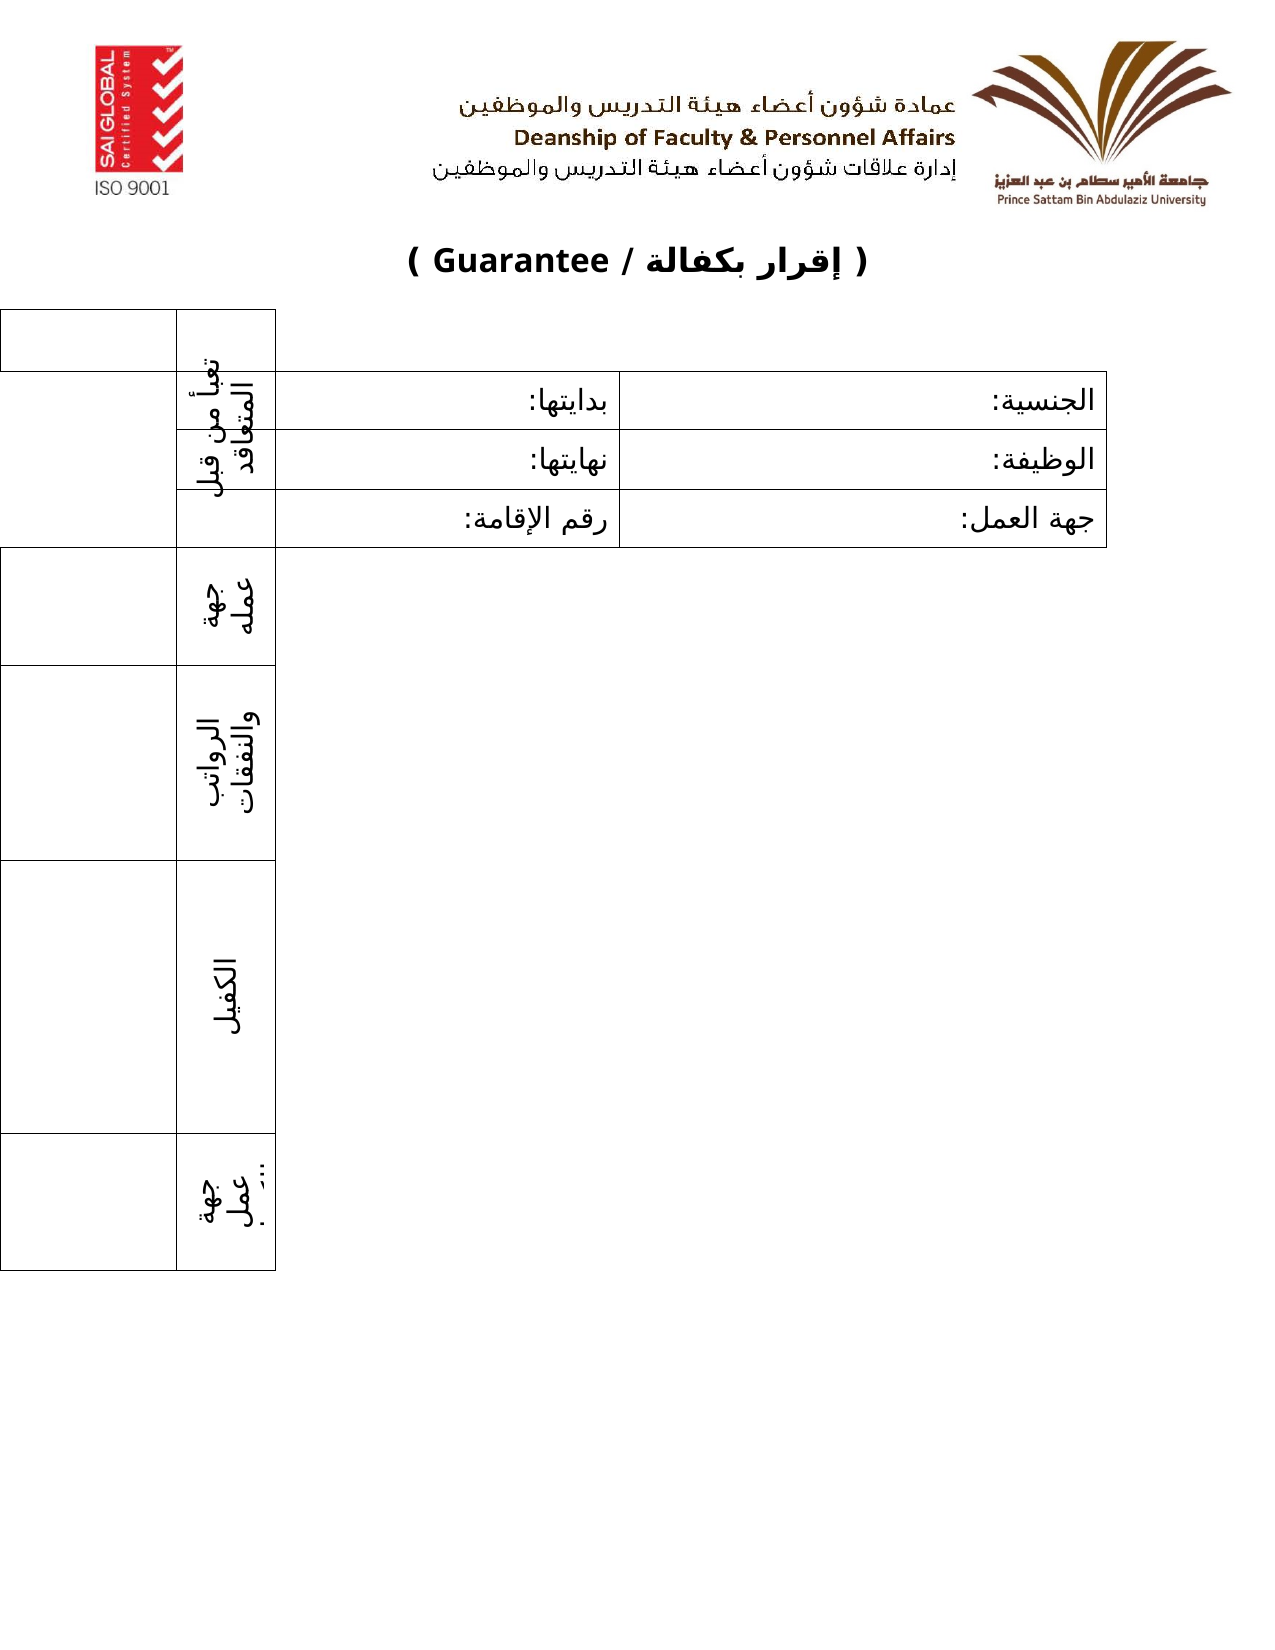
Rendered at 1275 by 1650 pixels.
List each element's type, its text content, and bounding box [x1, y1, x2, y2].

table_cell رقم الإقامة: [276, 490, 619, 547]
table_cell الرواتب والنفقات [177, 666, 275, 860]
text ( إقرار بكفالة / Guarantee ) [187, 236, 1087, 282]
table_cell بدايتها: [276, 372, 619, 429]
picture [390, 38, 1236, 211]
table_cell الجنسية: [620, 372, 1106, 429]
table_cell جهة عمل الكفيل [177, 1134, 275, 1269]
table_cell جهة العمل: [620, 490, 1106, 547]
table_cell جهة عمله [177, 548, 275, 665]
table_header تعبأ من قبل المتعاقد [177, 310, 275, 371]
table_cell نهايتها: [177, 430, 275, 488]
table_cell الكفيل [177, 861, 275, 1133]
table_cell رقم الإقامة: [177, 490, 275, 547]
table_cell نهايتها: [276, 430, 619, 488]
picture [50, 13, 222, 211]
table_cell بدايتها: [177, 372, 275, 429]
table_cell الوظيفة: [620, 430, 1106, 488]
